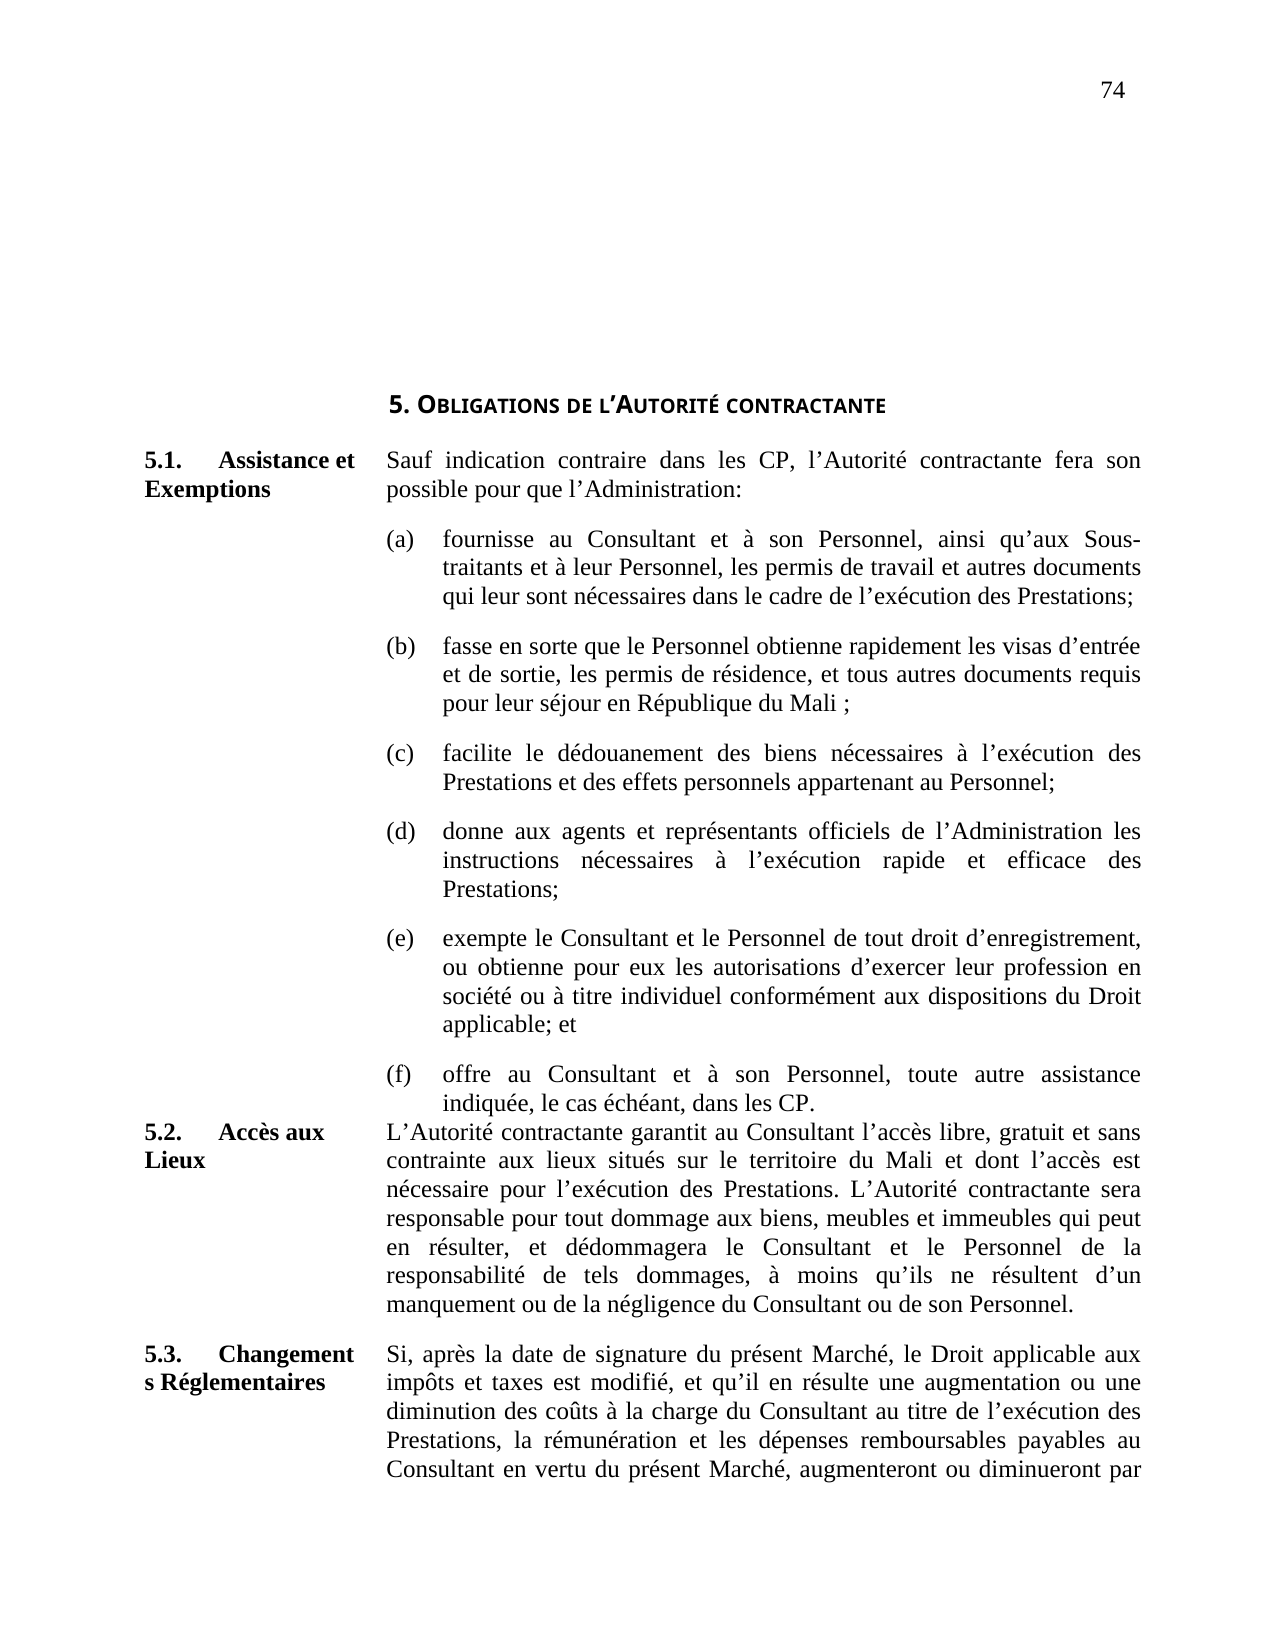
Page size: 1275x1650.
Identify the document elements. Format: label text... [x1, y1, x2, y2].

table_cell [133, 1339, 375, 1482]
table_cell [375, 1339, 1146, 1482]
table_header Sauf indication contraire dans les CP, l’Autorité contractante fera son possible pour que l’Administration: (a) fournisse au Consultant et à son Personnel, ainsi qu’aux Sous-traitants et à leur Personnel, les permis de travail et autres documents qui leur sont nécessaires dans le cadre de l’exécution des Prestations; (b) fasse en sorte que le Personnel obtienne rapidement les visas d’entrée et de sortie, les permis de résidence, et tous autres documents requis pour leur séjour en République du Mali ; (c) facilite le dédouanement des biens nécessaires à l’exécution des Prestations et des effets personnels appartenant au Personnel; (d) donne aux agents et représentants officiels de l’Administration les instructions nécessaires à l’exécution rapide et efficace des Prestations; (e) exempte le Consultant et le Personnel de tout droit d’enregistrement, ou obtienne pour eux les autorisations d’exercer leur profession en société ou à titre individuel conformément aux dispositions du Droit applicable; et (f) offre au Consultant et à son Personnel, toute autre assistance indiquée, le cas échéant, dans les CP. [375, 445, 1146, 1117]
table_cell Accès aux Lieux [133, 1117, 375, 1339]
subtitle 5. Obligations de l’Autorité contractante [150, 386, 1125, 420]
table_cell L’Autorité contractante garantit au Consultant l’accès libre, gratuit et sans contrainte aux lieux situés sur le territoire du Mali et dont l’accès est nécessaire pour l’exécution des Prestations. L’Autorité contractante sera responsable pour tout dommage aux biens, meubles et immeubles qui peut en résulter, et dédommagera le Consultant et le Personnel de la responsabilité de tels dommages, à moins qu’ils ne résultent d’un manquement ou de la négligence du Consultant ou de son Personnel. [375, 1117, 1146, 1339]
table_header Assistance et Exemptions [133, 445, 375, 1117]
